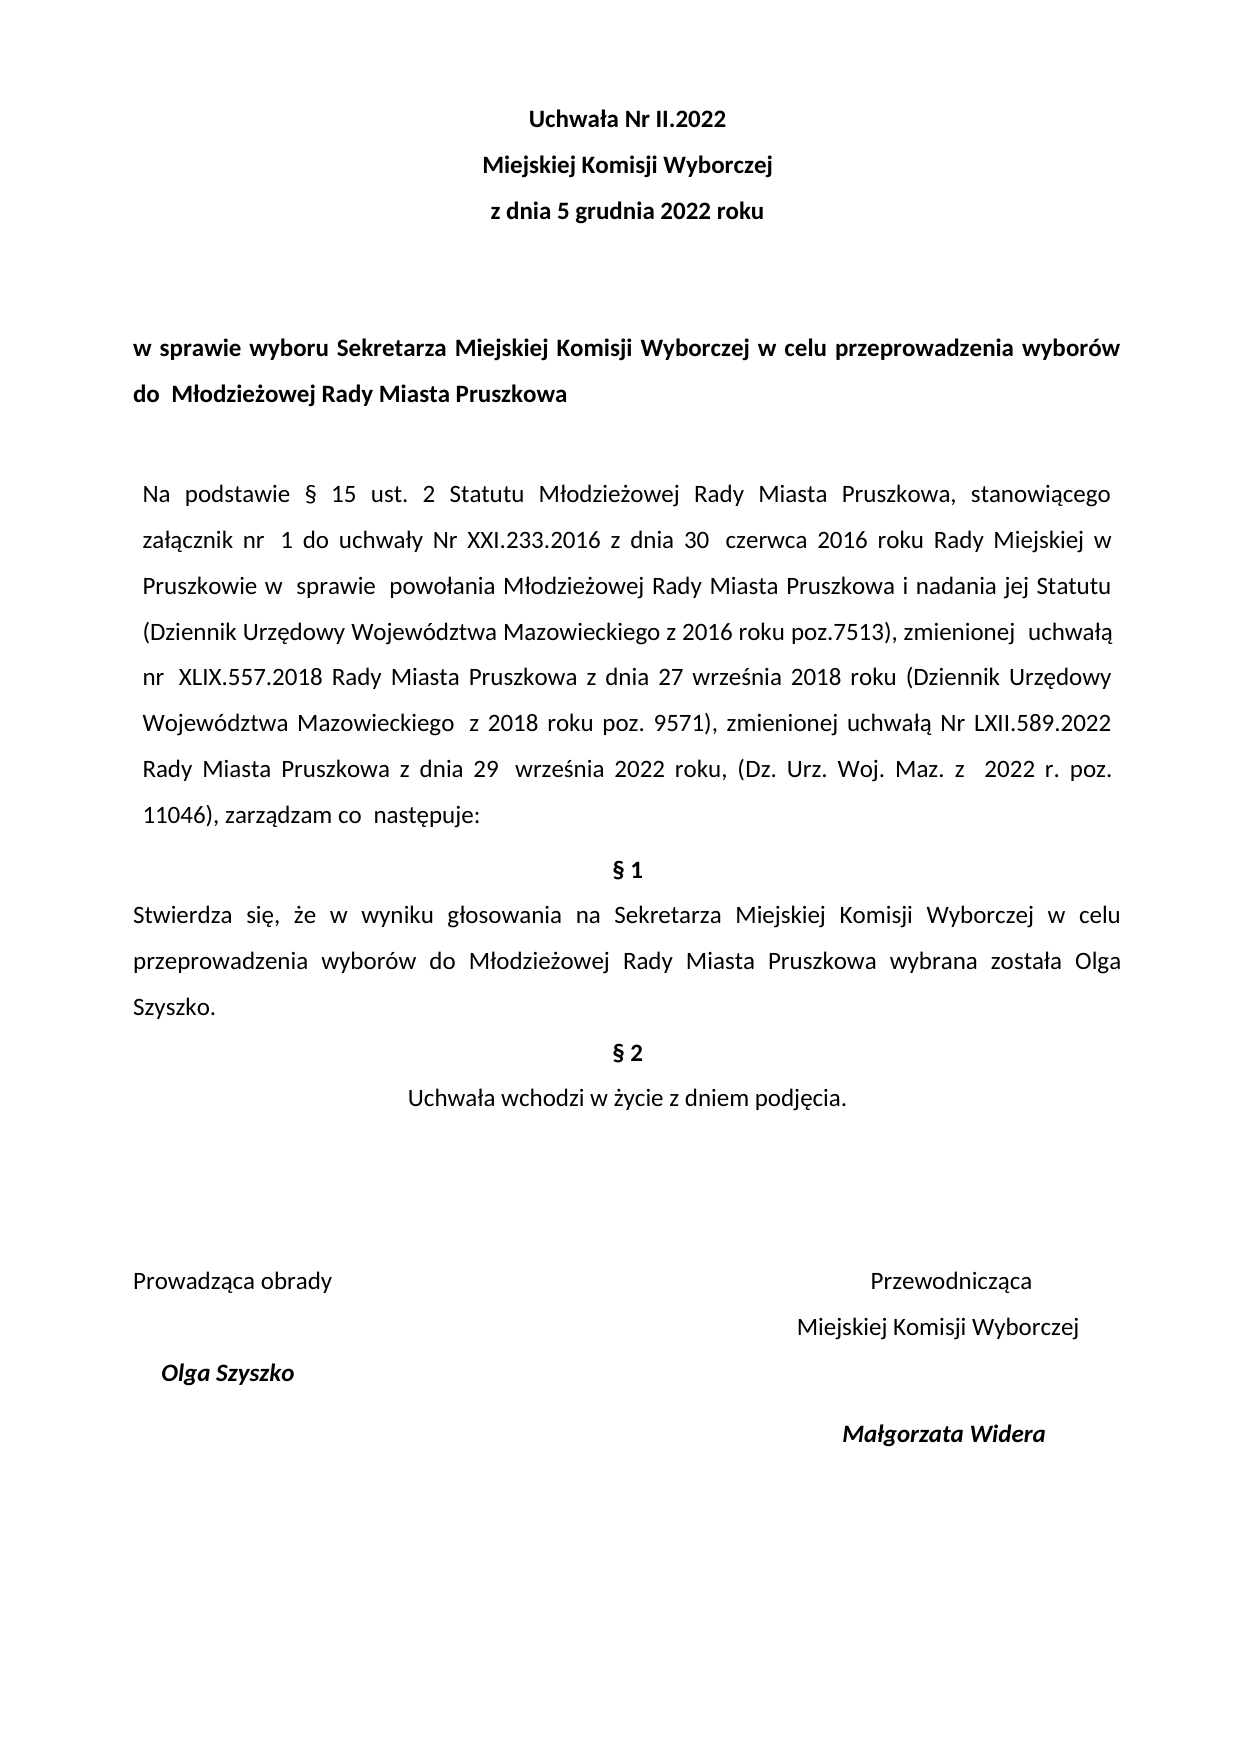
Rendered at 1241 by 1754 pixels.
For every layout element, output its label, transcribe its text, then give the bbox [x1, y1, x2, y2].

text § 1 [133, 854, 1122, 884]
text Uchwała wchodzi w życie z dniem podjęcia. [133, 1082, 1122, 1113]
text Na podstawie § 15 ust. 2 Statutu Młodzieżowej Rady Miasta Pruszkowa, stanowiącego załącznik nr 1 do uchwały Nr XXI.233.2016 z dnia 30 czerwca 2016 roku Rady Miejskiej w Pruszkowie w sprawie powołania Młodzieżowej Rady Miasta Pruszkowa i nadania jej Statutu (Dziennik Urzędowy Województwa Mazowieckiego z 2016 roku poz.7513), zmienionej uchwałą nr XLIX.557.2018 Rady Miasta Pruszkowa z dnia 27 września 2018 roku (Dziennik Urzędowy Województwa Mazowieckiego z 2018 roku poz. 9571), zmienionej uchwałą Nr LXII.589.2022 Rady Miasta Pruszkowa z dnia 29 września 2022 roku, (Dz. Urz. Woj. Maz. z 2022 r. poz. 11046), zarządzam co następuje: [142, 479, 1113, 829]
text Miejskiej Komisji Wyborczej [133, 149, 1122, 180]
text Uchwała Nr II.2022 [133, 103, 1122, 134]
text Prowadząca obrady Przewodnicząca [133, 1265, 1122, 1296]
text § 2 [133, 1037, 1122, 1067]
text w sprawie wyboru Sekretarza Miejskiej Komisji Wyborczej w celu przeprowadzenia wyborów do Młodzieżowej Rady Miasta Pruszkowa [133, 332, 1122, 408]
text z dnia 5 grudnia 2022 roku [133, 195, 1122, 225]
text Małgorzata Widera [133, 1418, 1122, 1448]
text Stwierdza się, że w wyniku głosowania na Sekretarza Miejskiej Komisji Wyborczej w celu przeprowadzenia wyborów do Młodzieżowej Rady Miasta Pruszkowa wybrana została Olga Szyszko. [133, 899, 1122, 1022]
text Miejskiej Komisji Wyborczej [133, 1311, 1122, 1342]
text Olga Szyszko [133, 1357, 1122, 1387]
